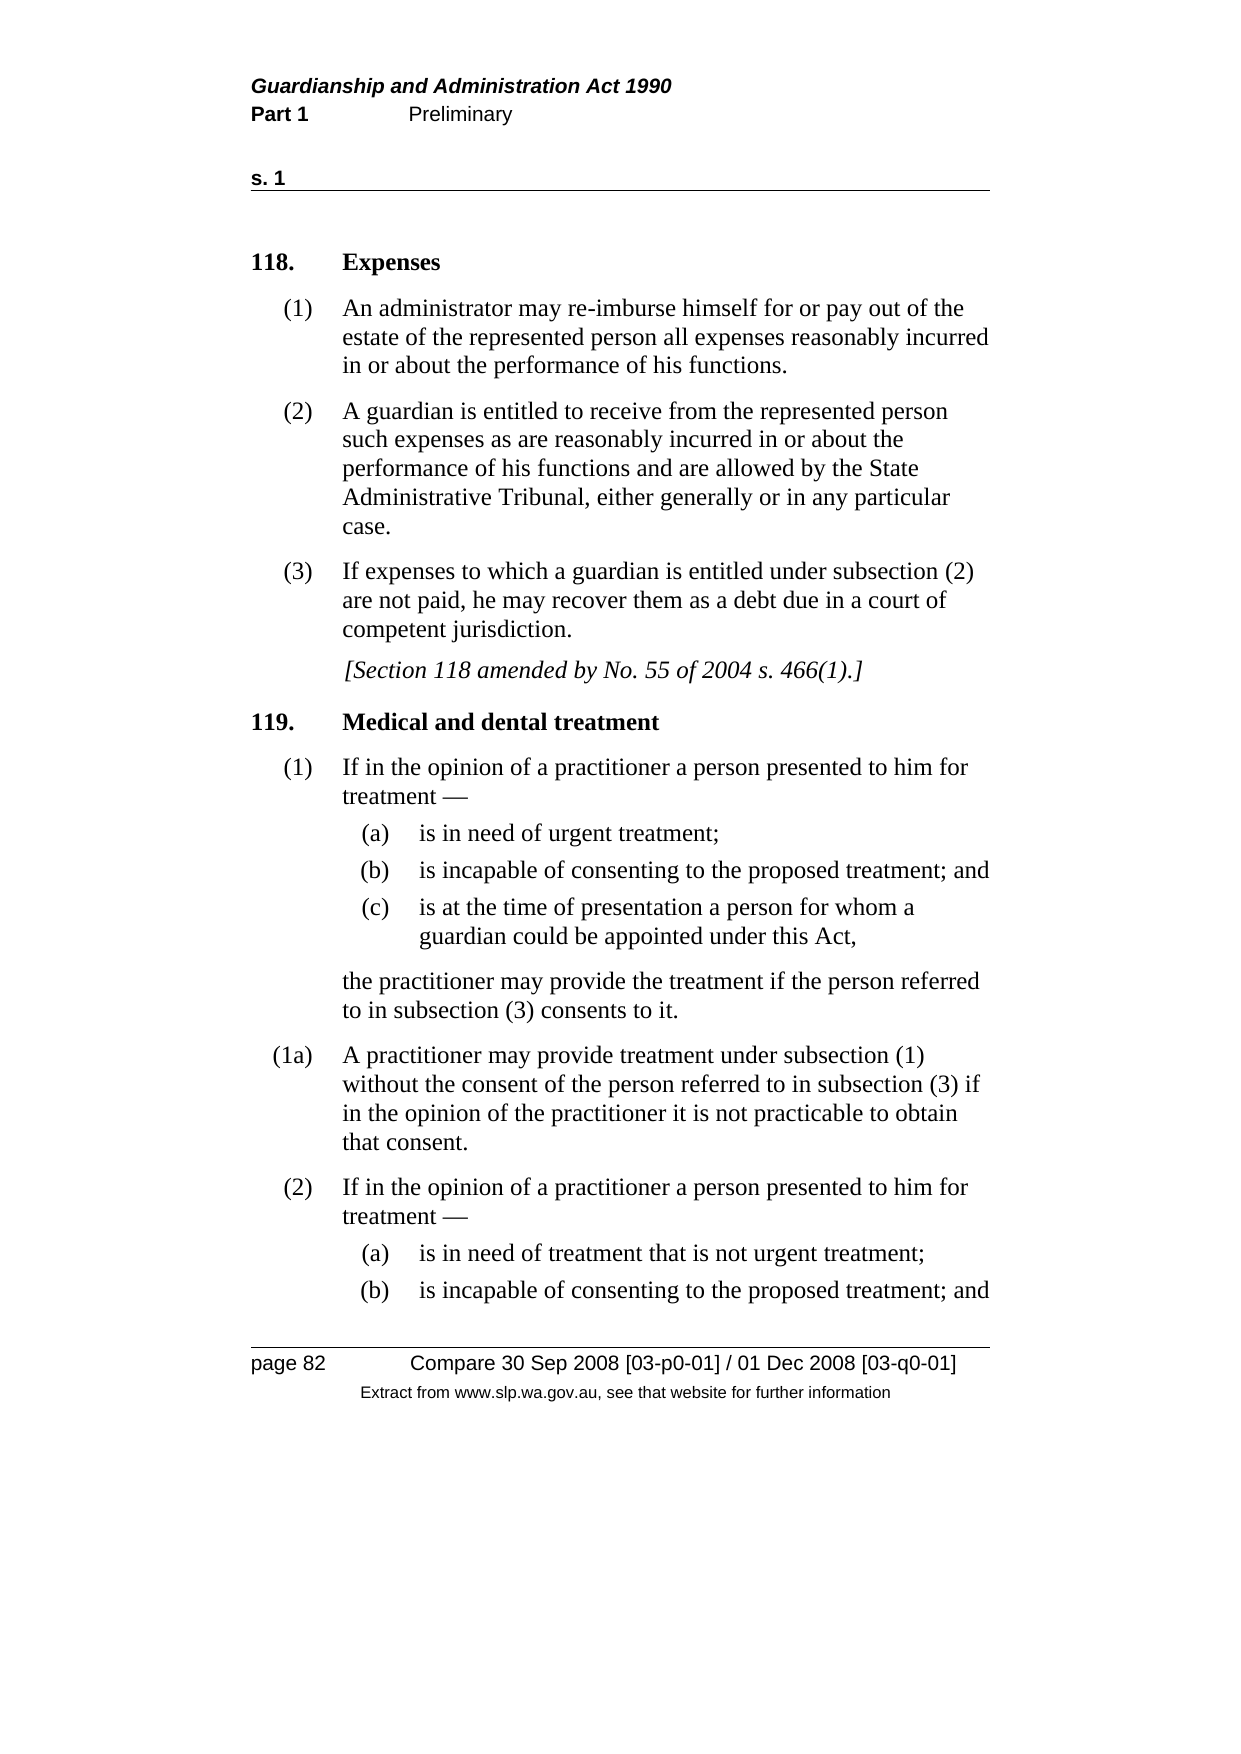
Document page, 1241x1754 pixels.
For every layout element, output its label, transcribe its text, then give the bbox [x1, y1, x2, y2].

subtitle 119. Medical and dental treatment [251, 707, 990, 735]
text (b) is incapable of consenting to the proposed treatment; and [251, 1275, 990, 1304]
text (2) If in the opinion of a practitioner a person presented to him for treatment — [251, 1172, 990, 1229]
text the practitioner may provide the treatment if the person referred to in subsection (3) consents to it. [251, 966, 990, 1024]
text (1a) A practitioner may provide treatment under subsection (1) without the consent of the person referred to in subsection (3) if in the opinion of the practitioner it is not practicable to obtain that consent. [251, 1040, 990, 1155]
text (1) If in the opinion of a practitioner a person presented to him for treatment — [251, 752, 990, 809]
text (1) An administrator may re-imburse himself for or pay out of the estate of the represented person all expenses reasonably incurred in or about the performance of his functions. [251, 293, 990, 379]
text (c) is at the time of presentation a person for whom a guardian could be appointed under this Act, [251, 892, 990, 949]
text (2) A guardian is entitled to receive from the represented person such expenses as are reasonably incurred in or about the performance of his functions and are allowed by the State Administrative Tribunal, either generally or in any particular case. [251, 396, 990, 539]
subtitle 118. Expenses [251, 247, 990, 276]
text [Section 118 amended by No. 55 of 2004 s. 466(1).] [251, 655, 990, 684]
text (b) is incapable of consenting to the proposed treatment; and [251, 855, 990, 884]
text (3) If expenses to which a guardian is entitled under subsection (2) are not paid, he may recover them as a debt due in a court of competent jurisdiction. [251, 556, 990, 642]
text (a) is in need of urgent treatment; [251, 818, 990, 847]
text (a) is in need of treatment that is not urgent treatment; [251, 1238, 990, 1267]
